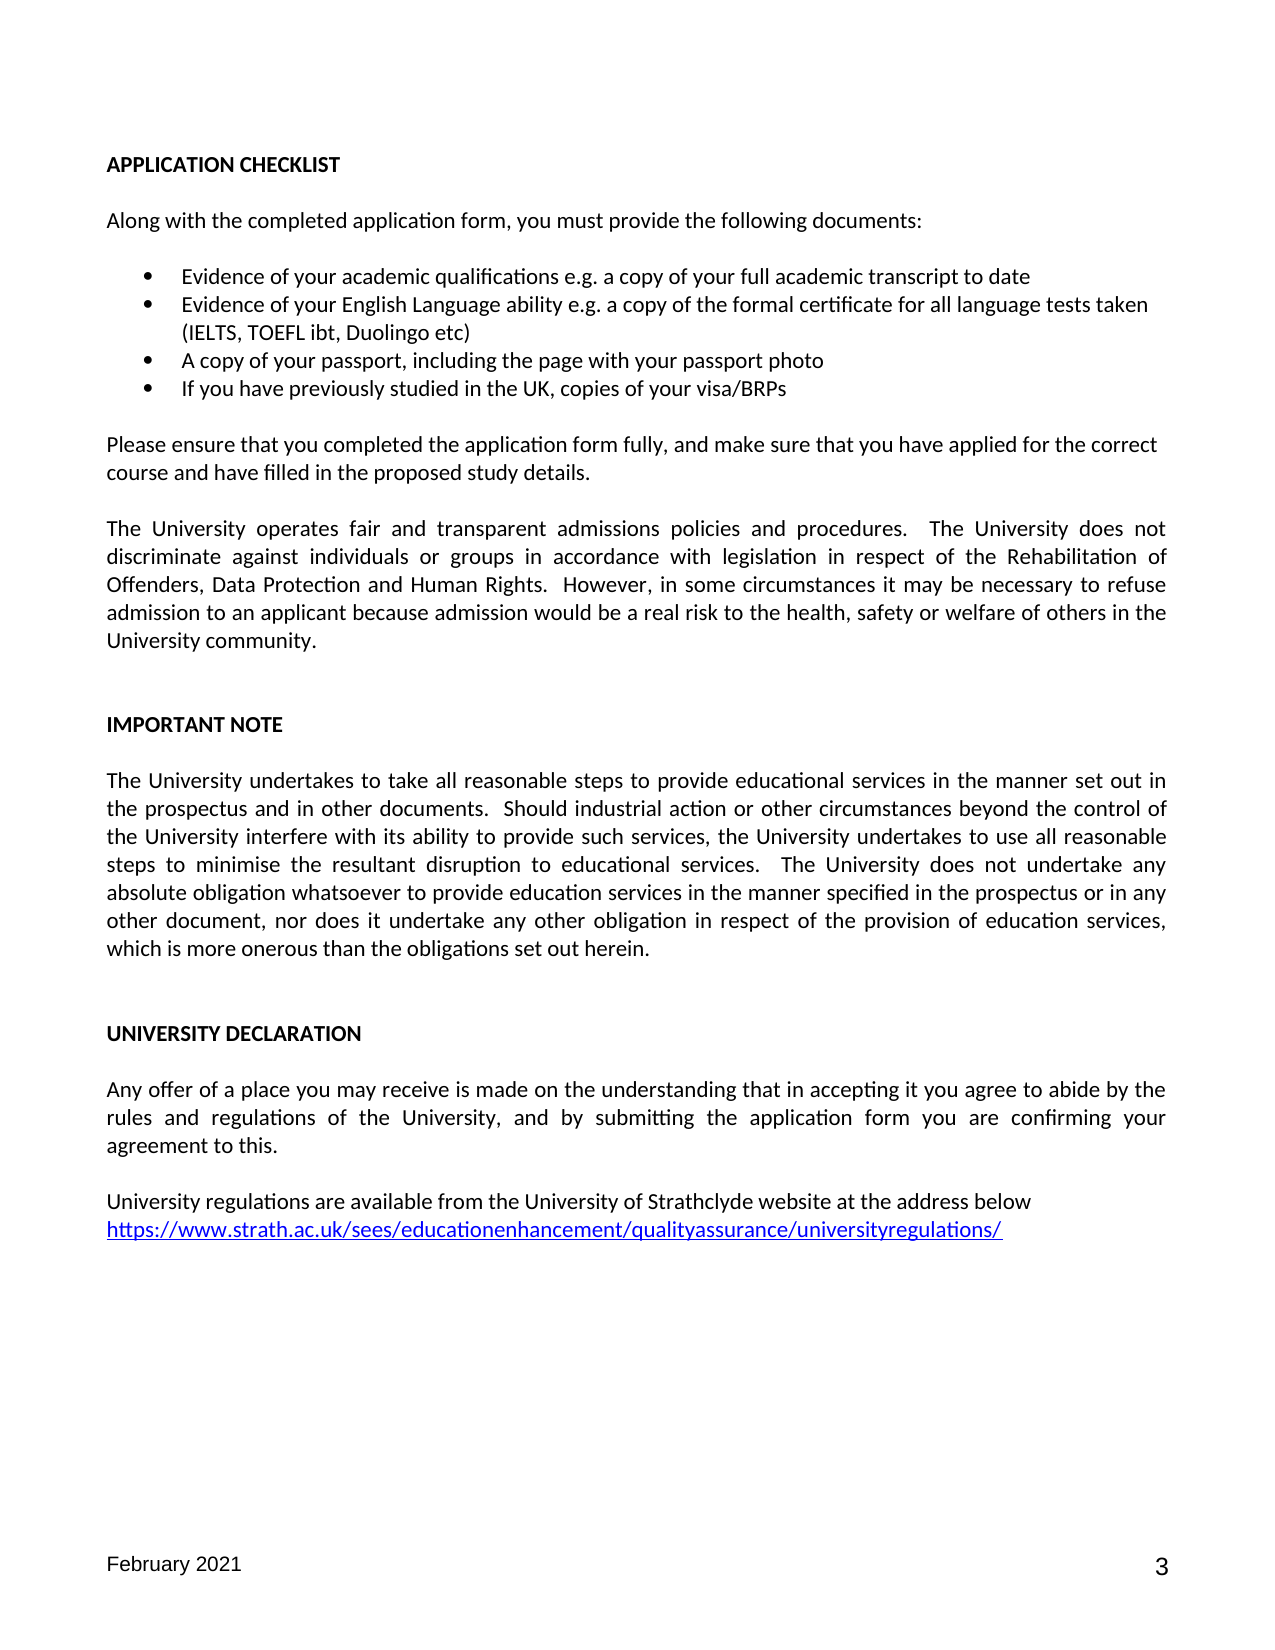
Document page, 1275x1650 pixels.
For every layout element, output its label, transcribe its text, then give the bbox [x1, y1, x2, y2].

list If you have previously studied in the UK, copies of your visa/BRPs [144, 374, 1169, 402]
list Evidence of your English Language ability e.g. a copy of the formal certificate for all language tests taken (IELTS, TOEFL ibt, Duolingo etc) [144, 290, 1169, 346]
text Please ensure that you completed the application form fully, and make sure that you have applied for the correct course and have filled in the proposed study details. [106, 430, 1169, 486]
text https://www.strath.ac.uk/sees/educationenhancement/qualityassurance/universityregulations/ [106, 1215, 1169, 1243]
text APPLICATION CHECKLIST [106, 150, 1169, 178]
text The University undertakes to take all reasonable steps to provide educational services in the manner set out in the prospectus and in other documents. Should industrial action or other circumstances beyond the control of the University interfere with its ability to provide such services, the University undertakes to use all reasonable steps to minimise the resultant disruption to educational services. The University does not undertake any absolute obligation whatsoever to provide education services in the manner specified in the prospectus or in any other document, nor does it undertake any other obligation in respect of the provision of education services, which is more onerous than the obligations set out herein. [106, 766, 1169, 963]
text Along with the completed application form, you must provide the following documents: [106, 206, 1169, 234]
text UNIVERSITY DECLARATION [106, 1019, 1169, 1047]
text IMPORTANT NOTE [106, 710, 1169, 738]
list Evidence of your academic qualifications e.g. a copy of your full academic transcript to date [144, 262, 1169, 290]
list A copy of your passport, including the page with your passport photo [144, 346, 1169, 374]
text University regulations are available from the University of Strathclyde website at the address below [106, 1187, 1169, 1215]
text Any offer of a place you may receive is made on the understanding that in accepting it you agree to abide by the rules and regulations of the University, and by submitting the application form you are confirming your agreement to this. [106, 1075, 1169, 1159]
text The University operates fair and transparent admissions policies and procedures. The University does not discriminate against individuals or groups in accordance with legislation in respect of the Rehabilitation of Offenders, Data Protection and Human Rights. However, in some circumstances it may be necessary to refuse admission to an applicant because admission would be a real risk to the health, safety or welfare of others in the University community. [106, 514, 1169, 654]
